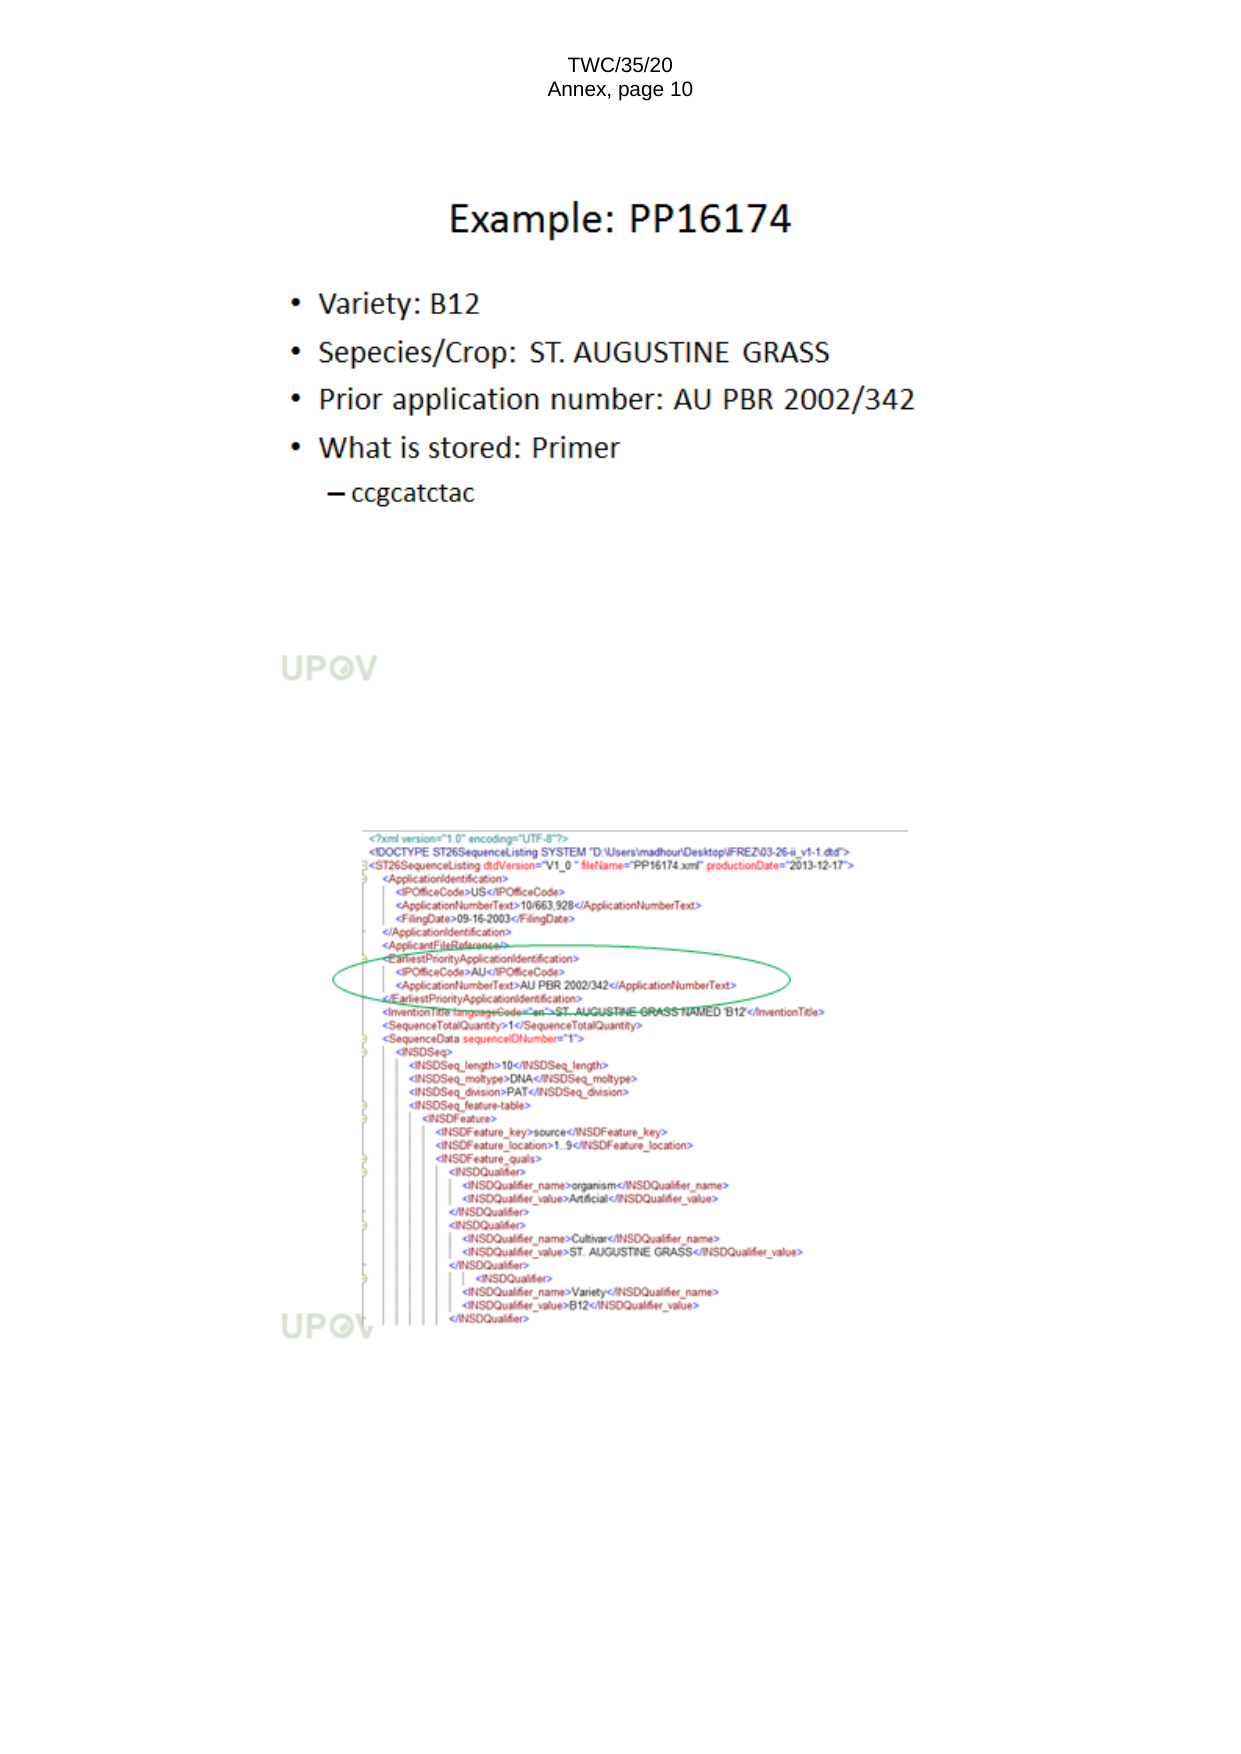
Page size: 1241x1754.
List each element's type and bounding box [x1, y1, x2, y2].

picture [245, 148, 996, 712]
picture [245, 807, 996, 1370]
